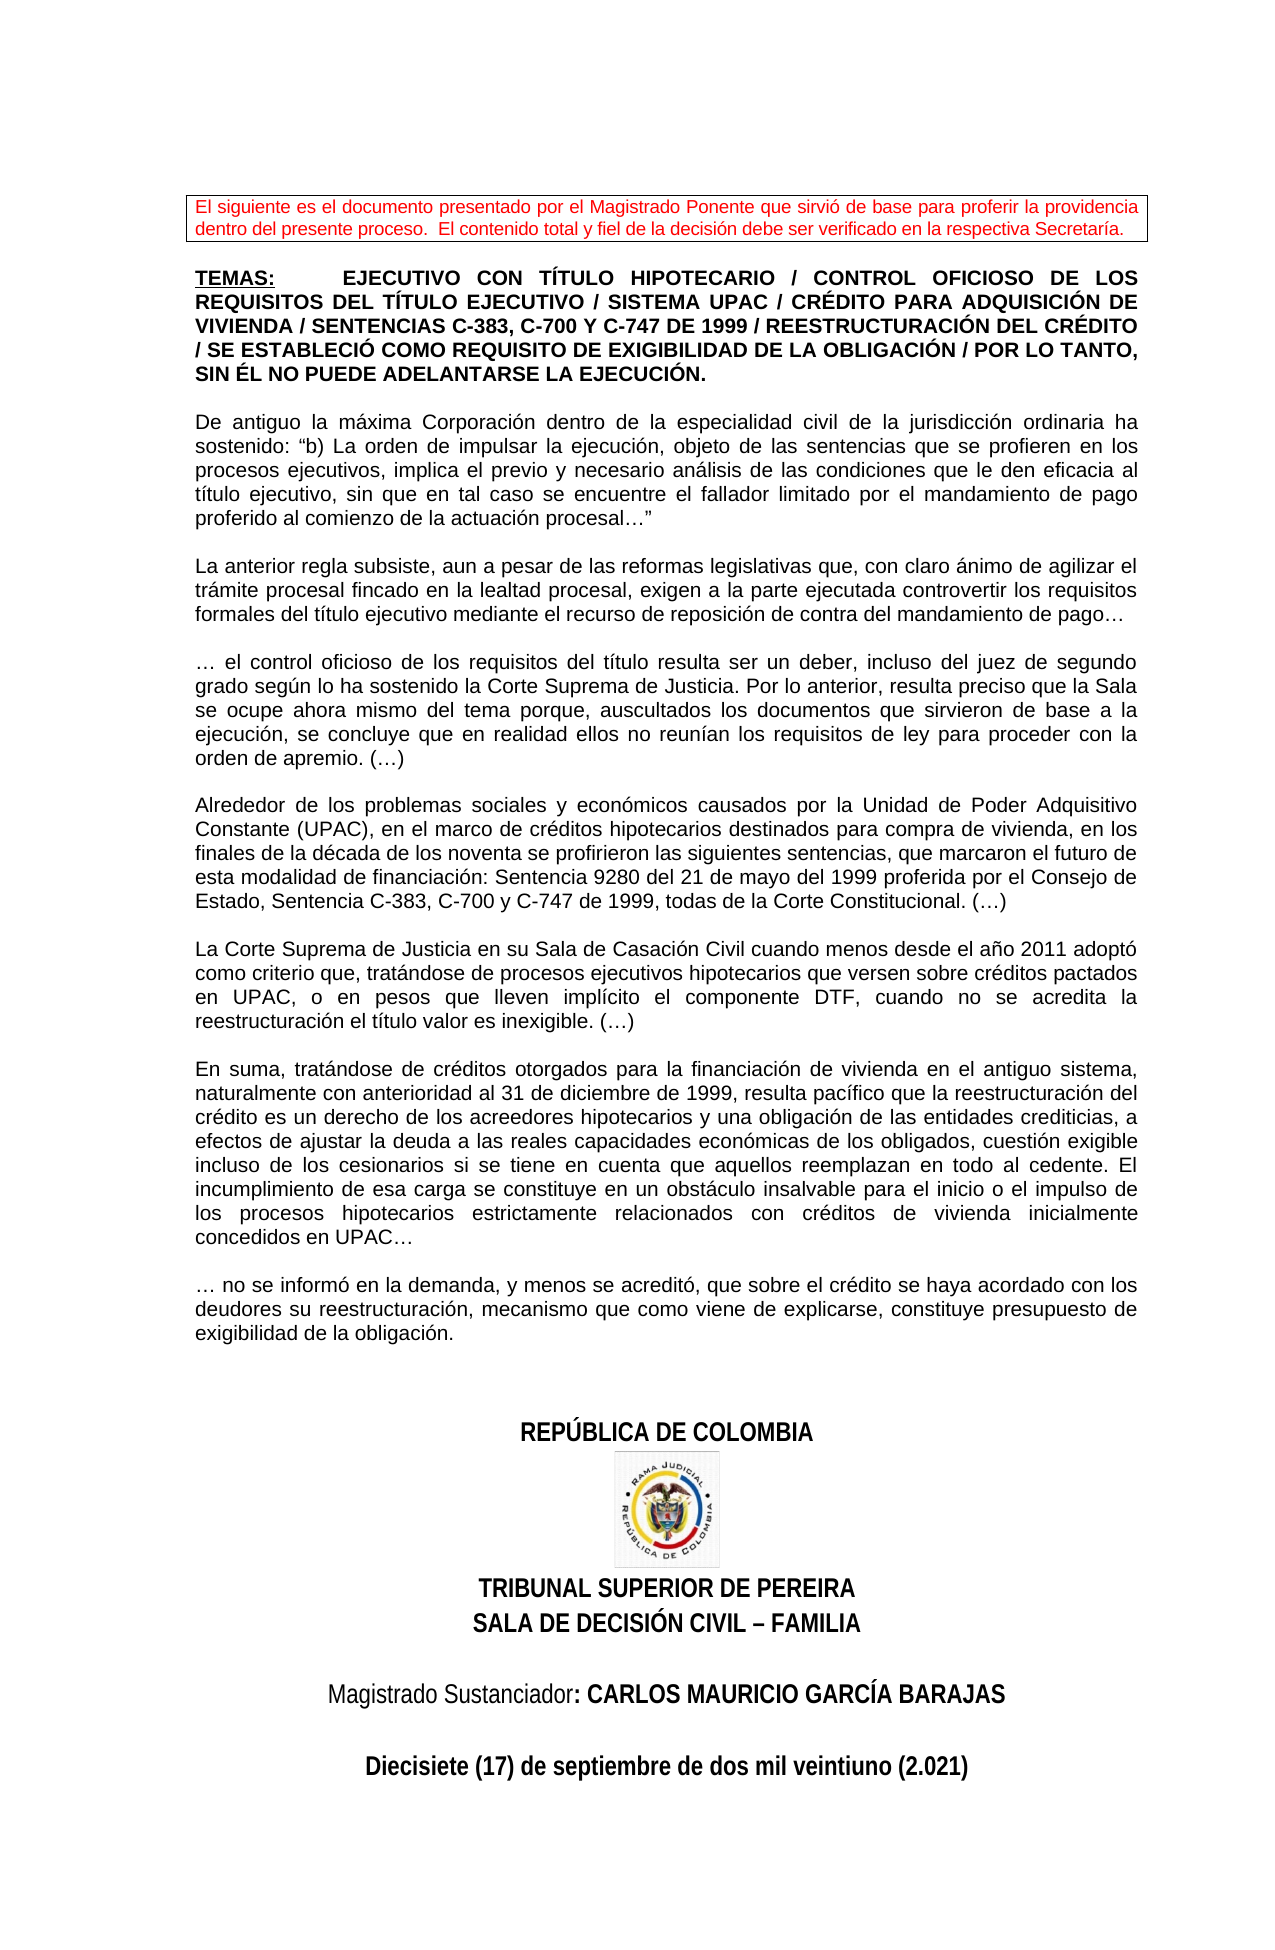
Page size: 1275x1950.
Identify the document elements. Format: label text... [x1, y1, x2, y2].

text Diecisiete (17) de septiembre de dos mil veintiuno (2.021) [195, 1750, 1139, 1781]
text Magistrado Sustanciador: CARLOS MAURICIO GARCÍA BARAJAS [195, 1678, 1139, 1709]
text TRIBUNAL SUPERIOR DE PEREIRA [195, 1572, 1139, 1603]
text En suma, tratándose de créditos otorgados para la financiación de vivienda en el antiguo sistema, naturalmente con anterioridad al 31 de diciembre de 1999, resulta pacífico que la reestructuración del crédito es un derecho de los acreedores hipotecarios y una obligación de las entidades crediticias, a efectos de ajustar la deuda a las reales capacidades económicas de los obligados, cuestión exigible incluso de los cesionarios si se tiene en cuenta que aquellos reemplazan en todo al cedente. El incumplimiento de esa carga se constituye en un obstáculo insalvable para el inicio o el impulso de los procesos hipotecarios estrictamente relacionados con créditos de vivienda inicialmente concedidos en UPAC… [195, 1057, 1139, 1248]
text La Corte Suprema de Justicia en su Sala de Casación Civil cuando menos desde el año 2011 adoptó como criterio que, tratándose de procesos ejecutivos hipotecarios que versen sobre créditos pactados en UPAC, o en pesos que lleven implícito el componente DTF, cuando no se acredita la reestructuración el título valor es inexigible. (…) [195, 937, 1139, 1033]
picture [614, 1451, 720, 1568]
text El siguiente es el documento presentado por el Magistrado Ponente que sirvió de base para proferir la providencia dentro del presente proceso. El contenido total y fiel de la decisión debe ser verificado en la respectiva Secretaría. [187, 196, 1147, 241]
text REPÚBLICA DE COLOMBIA [195, 1416, 1139, 1447]
text La anterior regla subsiste, aun a pesar de las reformas legislativas que, con claro ánimo de agilizar el trámite procesal fincado en la lealtad procesal, exigen a la parte ejecutada controvertir los requisitos formales del título ejecutivo mediante el recurso de reposición de contra del mandamiento de pago… [195, 554, 1139, 626]
text De antiguo la máxima Corporación dentro de la especialidad civil de la jurisdicción ordinaria ha sostenido: “b) La orden de impulsar la ejecución, objeto de las sentencias que se profieren en los procesos ejecutivos, implica el previo y necesario análisis de las condiciones que le den eficacia al título ejecutivo, sin que en tal caso se encuentre el fallador limitado por el mandamiento de pago proferido al comienzo de la actuación procesal…” [195, 410, 1139, 530]
text … el control oficioso de los requisitos del título resulta ser un deber, incluso del juez de segundo grado según lo ha sostenido la Corte Suprema de Justicia. Por lo anterior, resulta preciso que la Sala se ocupe ahora mismo del tema porque, auscultados los documentos que sirvieron de base a la ejecución, se concluye que en realidad ellos no reunían los requisitos de ley para proceder con la orden de apremio. (…) [195, 649, 1139, 769]
text … no se informó en la demanda, y menos se acreditó, que sobre el crédito se haya acordado con los deudores su reestructuración, mecanismo que como viene de explicarse, constituye presupuesto de exigibilidad de la obligación. [195, 1272, 1139, 1344]
text SALA DE DECISIÓN CIVIL – FAMILIA [195, 1607, 1139, 1638]
text TEMAS: EJECUTIVO CON TÍTULO HIPOTECARIO / CONTROL OFICIOSO DE LOS REQUISITOS DEL TÍTULO EJECUTIVO / SISTEMA UPAC / CRÉDITO PARA ADQUISICIÓN DE VIVIENDA / SENTENCIAS C-383, C-700 Y C-747 DE 1999 / REESTRUCTURACIÓN DEL CRÉDITO / SE ESTABLECIÓ COMO REQUISITO DE EXIGIBILIDAD DE LA OBLIGACIÓN / POR LO TANTO, SIN ÉL NO PUEDE ADELANTARSE LA EJECUCIÓN. [195, 266, 1139, 386]
text Alrededor de los problemas sociales y económicos causados por la Unidad de Poder Adquisitivo Constante (UPAC), en el marco de créditos hipotecarios destinados para compra de vivienda, en los finales de la década de los noventa se profirieron las siguientes sentencias, que marcaron el futuro de esta modalidad de financiación: Sentencia 9280 del 21 de mayo del 1999 proferida por el Consejo de Estado, Sentencia C-383, C-700 y C-747 de 1999, todas de la Corte Constitucional. (…) [195, 793, 1139, 913]
